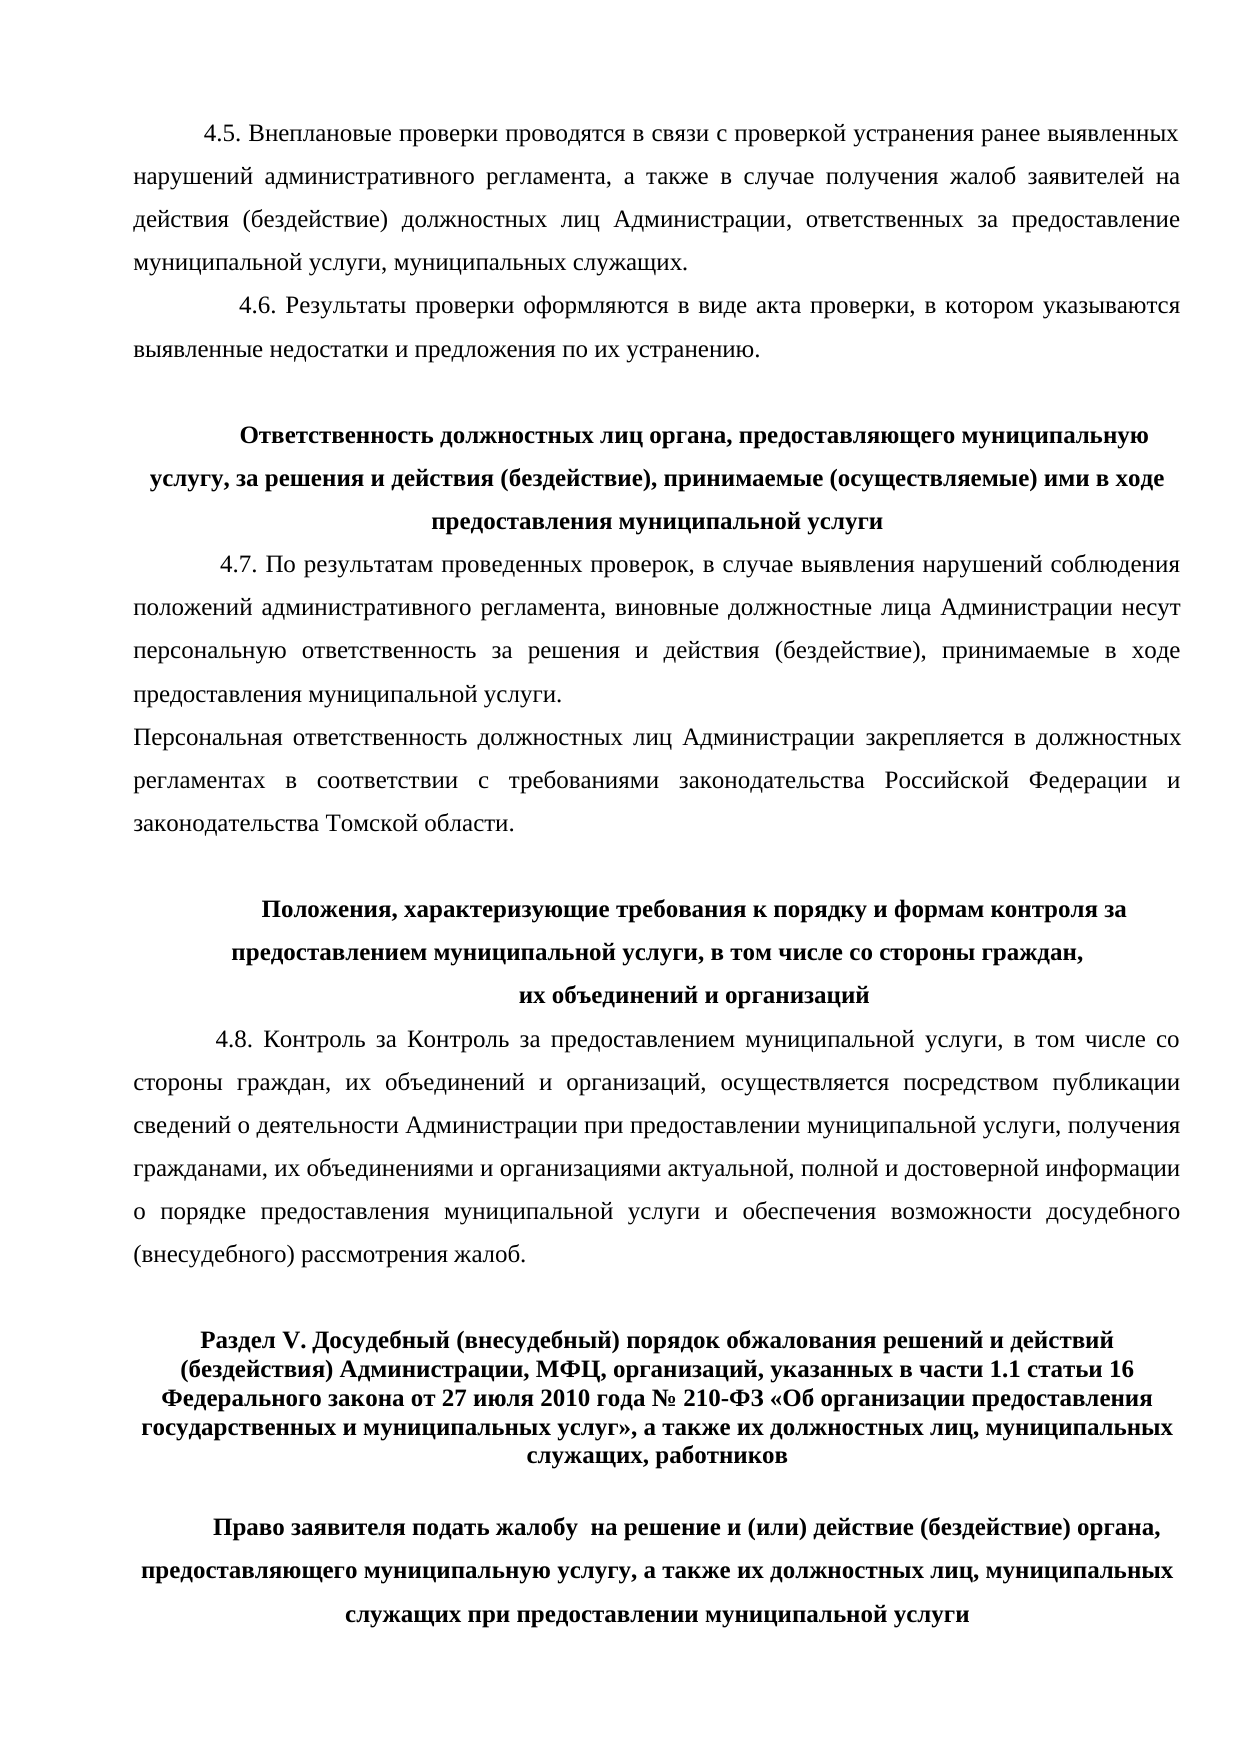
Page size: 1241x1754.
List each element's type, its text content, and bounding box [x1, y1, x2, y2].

text Раздел V. Досудебный (внесудебный) порядок обжалования решений и действий (бездействия) Администрации, МФЦ, организаций, указанных в части 1.1 статьи 16 Федерального закона от 27 июля 2010 года № 210-ФЗ «Об организации предоставления государственных и муниципальных услуг», а также их должностных лиц, муниципальных служащих, работников [133, 1326, 1181, 1469]
text Право заявителя подать жалобу на решение и (или) действие (бездействие) органа, предоставляющего муниципальную услугу, а также их должностных лиц, муниципальных служащих при предоставлении муниципальной услуги [133, 1512, 1181, 1627]
text 4.8. Контроль за Контроль за предоставлением муниципальной услуги, в том числе со стороны граждан, их объединений и организаций, осуществляется посредством публикации сведений о деятельности Администрации при предоставлении муниципальной услуги, получения гражданами, их объединениями и организациями актуальной, полной и достоверной информации о порядке предоставления муниципальной услуги и обеспечения возможности досудебного (внесудебного) рассмотрения жалоб. [133, 1024, 1181, 1268]
text 4.7. По результатам проведенных проверок, в случае выявления нарушений соблюдения положений административного регламента, виновные должностные лица Администрации несут персональную ответственность за решения и действия (бездействие), принимаемые в ходе предоставления муниципальной услуги. [133, 549, 1181, 707]
text их объединений и организаций [133, 981, 1181, 1009]
text Ответственность должностных лиц органа, предоставляющего муниципальную услугу, за решения и действия (бездействие), принимаемые (осуществляемые) ими в ходе предоставления муниципальной услуги [133, 420, 1181, 535]
text Положения, характеризующие требования к порядку и формам контроля за предоставлением муниципальной услуги, в том числе со стороны граждан, [133, 894, 1181, 966]
text 4.6. Результаты проверки оформляются в виде акта проверки, в котором указываются выявленные недостатки и предложения по их устранению. [133, 291, 1181, 362]
text 4.5. Внеплановые проверки проводятся в связи с проверкой устранения ранее выявленных нарушений административного регламента, а также в случае получения жалоб заявителей на действия (бездействие) должностных лиц Администрации, ответственных за предоставление муниципальной услуги, муниципальных служащих. [133, 118, 1181, 276]
text Персональная ответственность должностных лиц Администрации закрепляется в должностных регламентах в соответствии с требованиями законодательства Российской Федерации и законодательства Томской области. [133, 722, 1181, 837]
